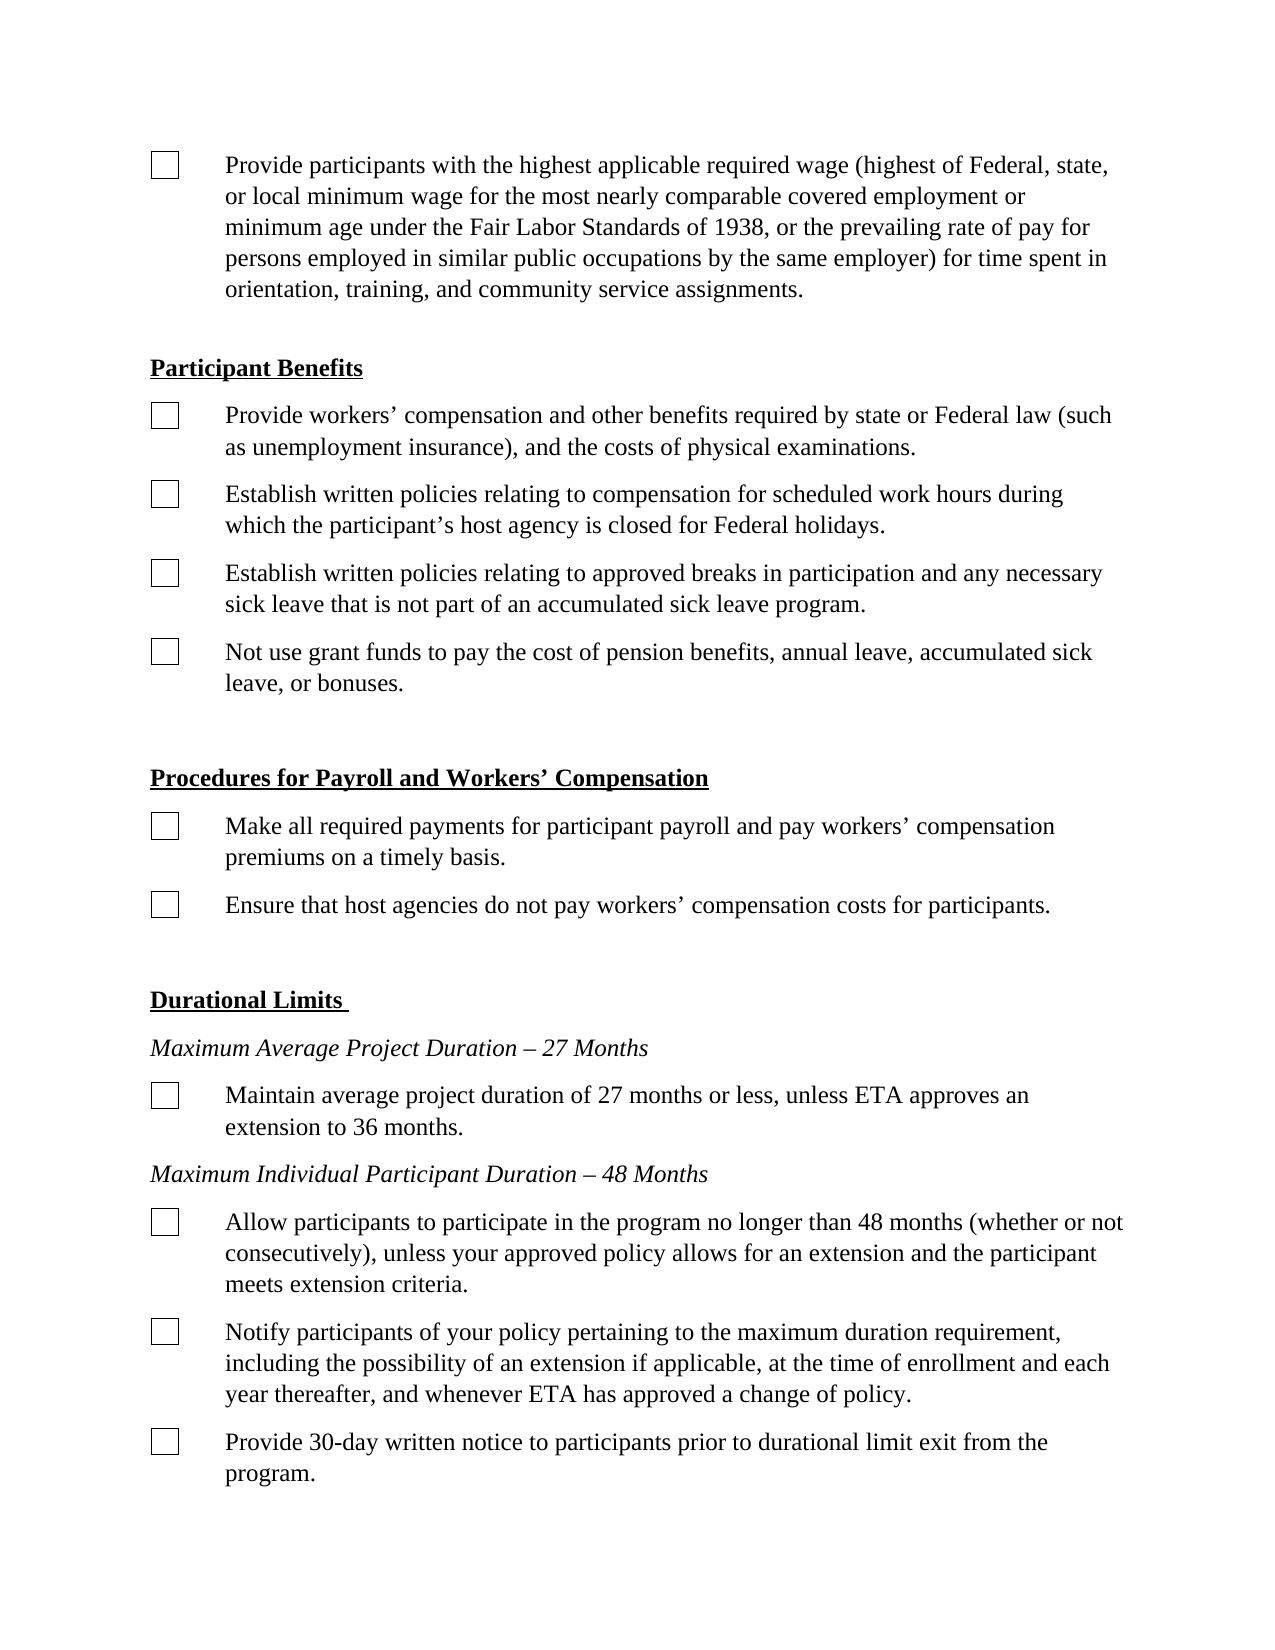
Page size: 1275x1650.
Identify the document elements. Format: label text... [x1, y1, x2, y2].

text Allow participants to participate in the program no longer than 48 months (whether or not consecutively), unless your approved policy allows for an extension and the participant meets extension criteria. [150, 1207, 1125, 1298]
text Procedures for Payroll and Workers’ Compensation [150, 763, 1125, 792]
text Participant Benefits [150, 322, 1125, 382]
text Maximum Average Project Duration – 27 Months [150, 1033, 1125, 1062]
text Provide participants with the highest applicable required wage (highest of Federal, state, or local minimum wage for the most nearly comparable covered employment or minimum age under the Fair Labor Standards of 1938, or the prevailing rate of pay for persons employed in similar public occupations by the same employer) for time spent in orientation, training, and community service assignments. [150, 150, 1125, 303]
text Not use grant funds to pay the cost of pension benefits, annual leave, accumulated sick leave, or bonuses. [150, 637, 1125, 697]
text Durational Limits [112, 985, 1125, 1014]
text Ensure that host agencies do not pay workers’ compensation costs for participants. [150, 890, 1125, 918]
text Notify participants of your policy pertaining to the maximum duration requirement, including the possibility of an extension if applicable, at the time of enrollment and each year thereafter, and whenever ETA has approved a change of policy. [150, 1317, 1125, 1408]
text Make all required payments for participant payroll and pay workers’ compensation premiums on a timely basis. [150, 811, 1125, 871]
text Maintain average project duration of 27 months or less, unless ETA approves an extension to 36 months. [150, 1081, 1125, 1140]
text Establish written policies relating to compensation for scheduled work hours during which the participant’s host agency is closed for Federal holidays. [150, 479, 1125, 539]
text Provide workers’ compensation and other benefits required by state or Federal law (such as unemployment insurance), and the costs of physical examinations. [150, 401, 1125, 460]
text Maximum Individual Participant Duration – 48 Months [150, 1159, 1125, 1188]
text Provide 30-day written notice to participants prior to durational limit exit from the program. [150, 1427, 1125, 1486]
text Establish written policies relating to approved breaks in participation and any necessary sick leave that is not part of an accumulated sick leave program. [150, 558, 1125, 618]
